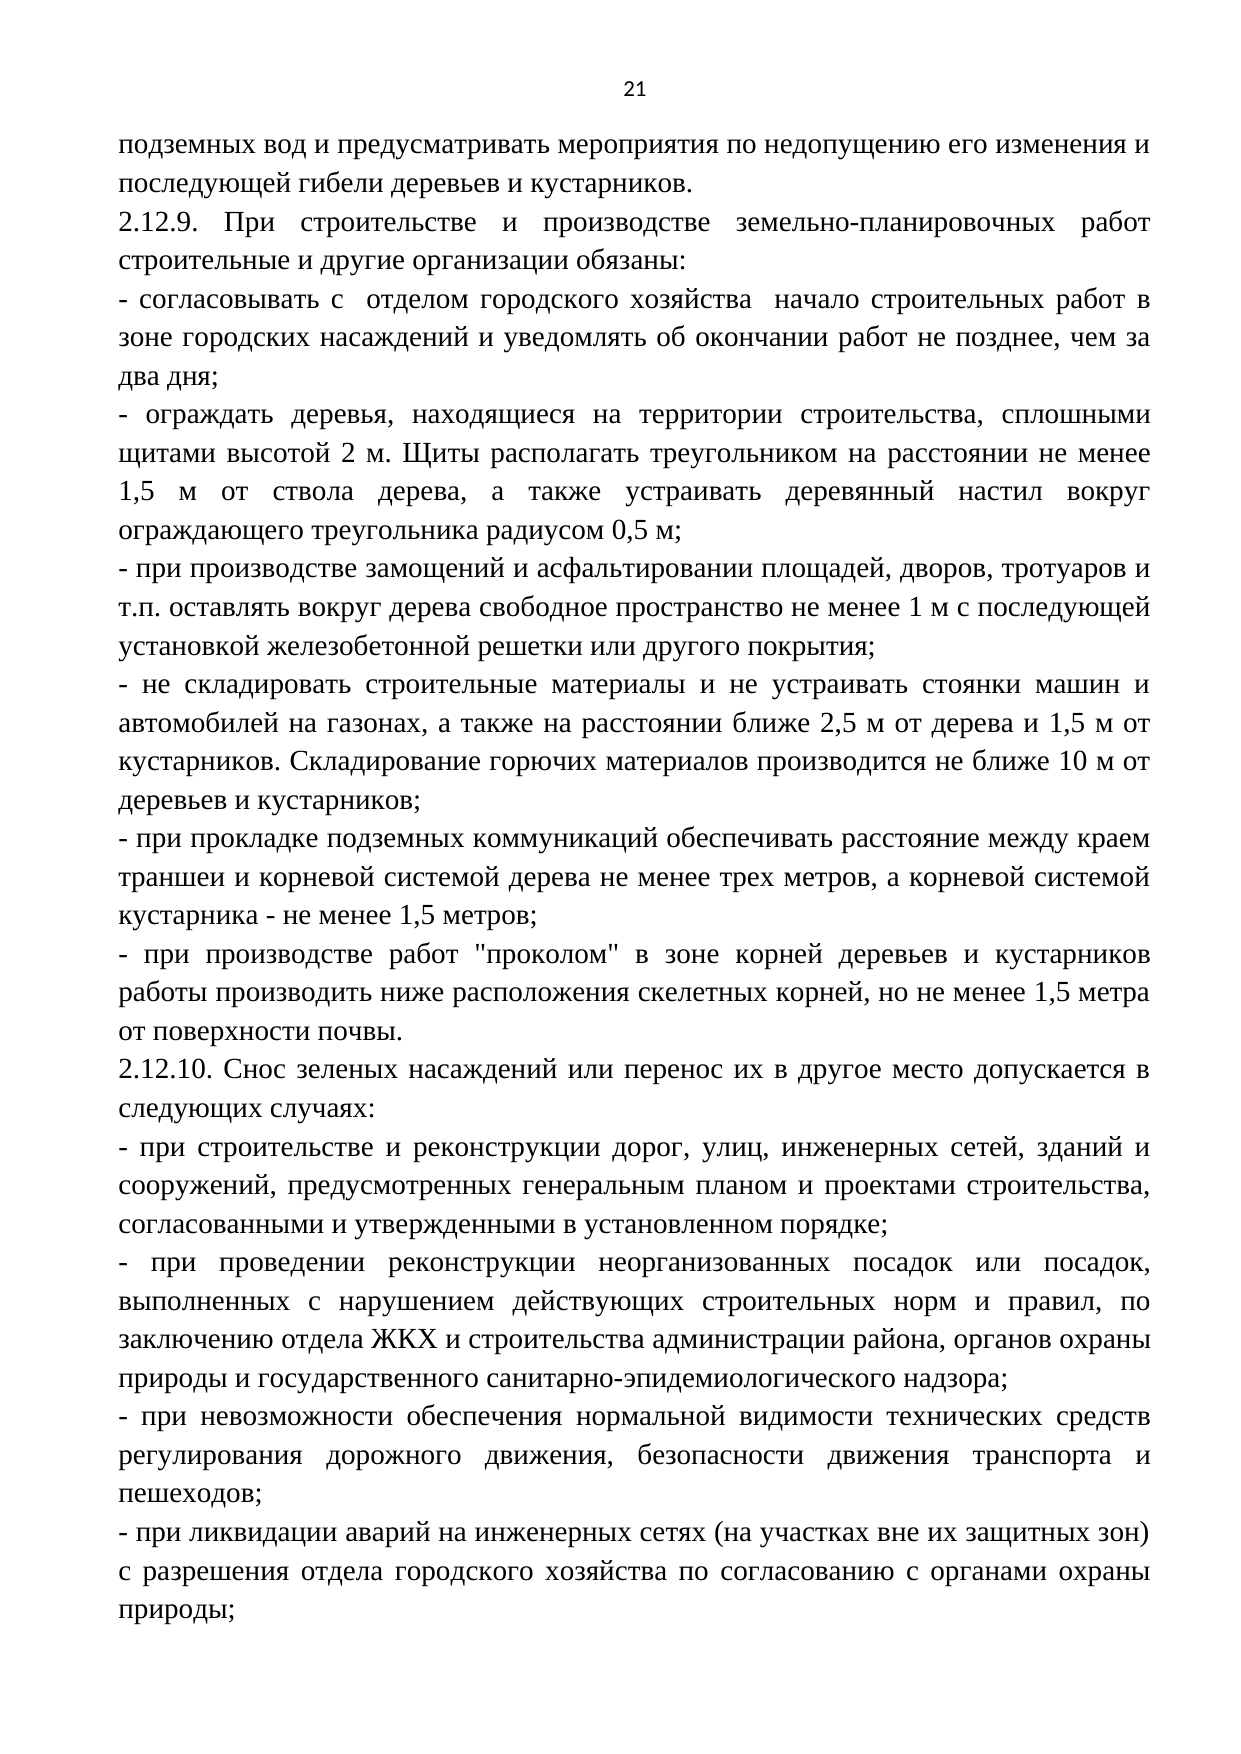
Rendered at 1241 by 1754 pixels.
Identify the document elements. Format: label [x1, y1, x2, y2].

table_header [118, 127, 1152, 1625]
